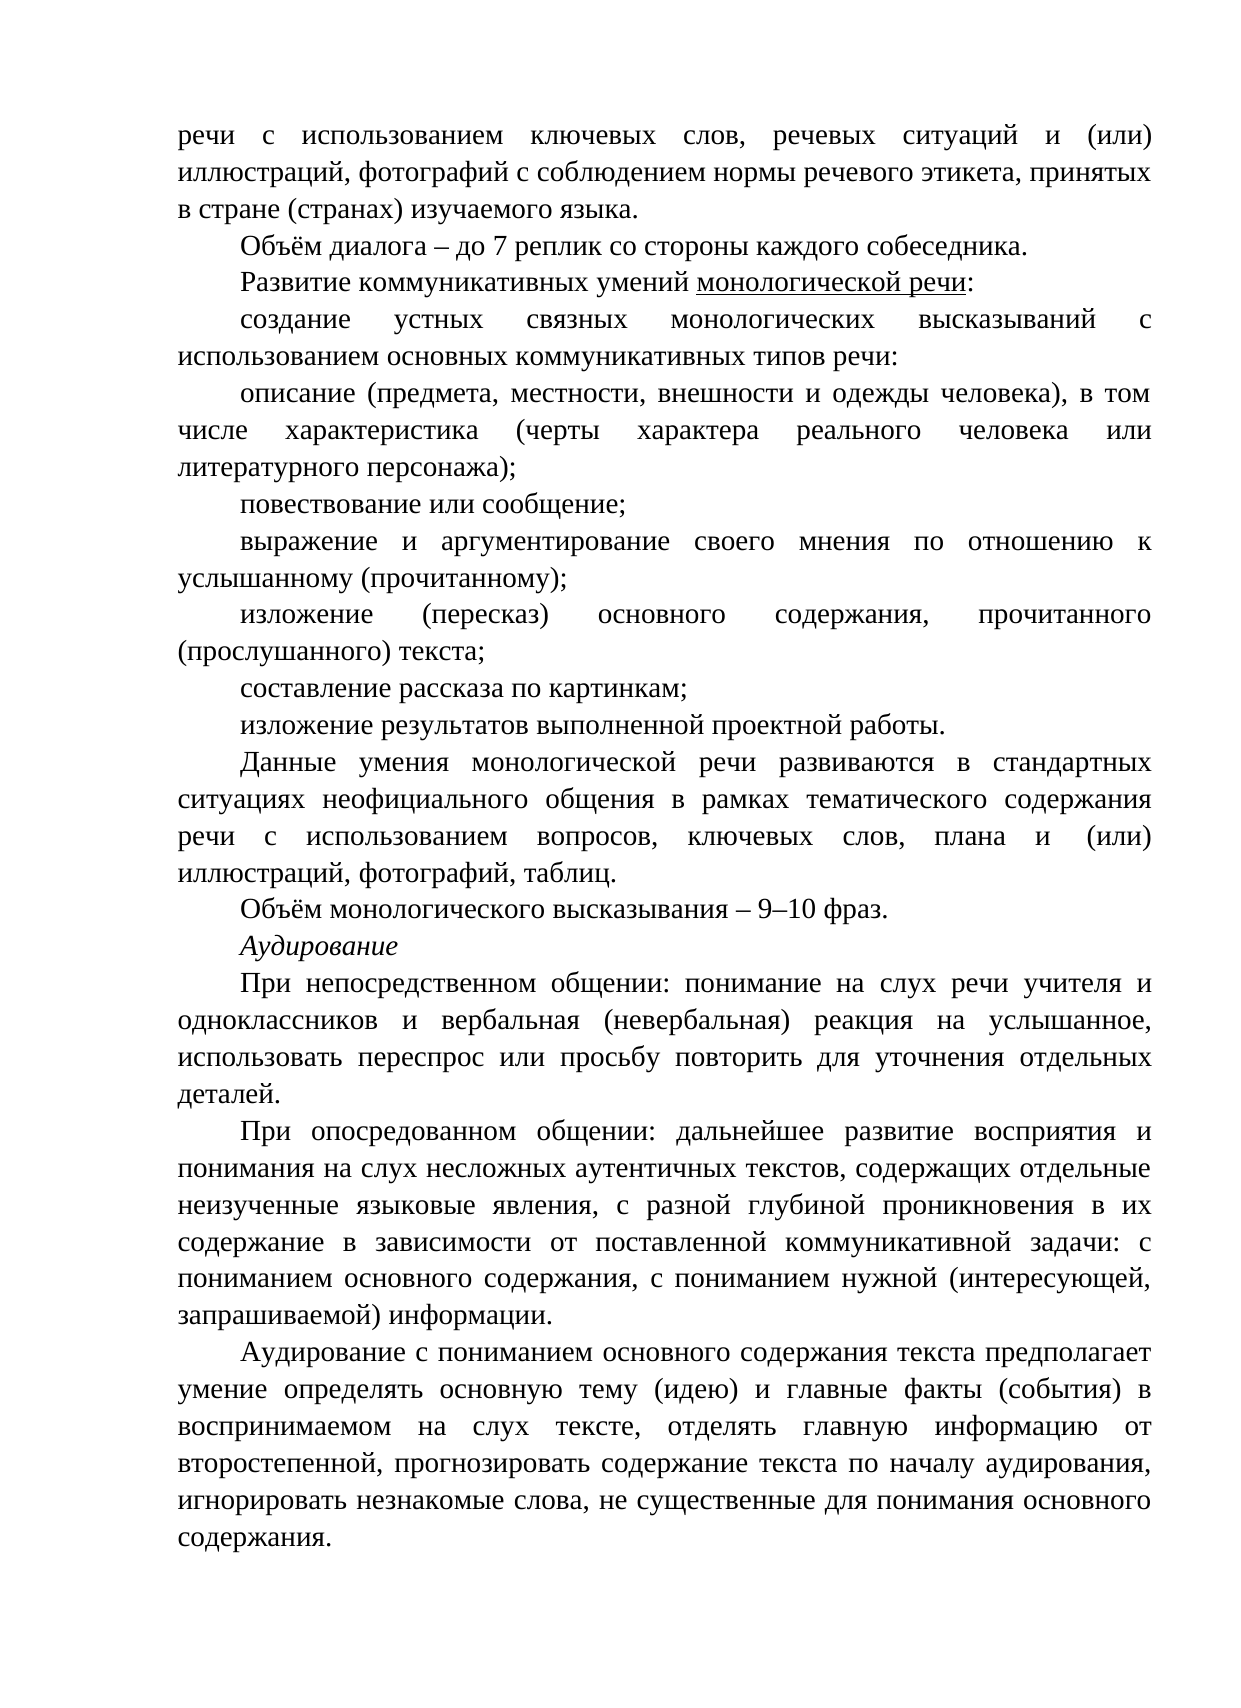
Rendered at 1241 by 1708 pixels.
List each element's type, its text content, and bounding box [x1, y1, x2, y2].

text Объём диалога – до 7 реплик со стороны каждого собеседника. Развитие коммуникативных умений монологической речи: [240, 228, 1028, 298]
text изложение результатов выполненной проектной работы. [240, 707, 1232, 741]
text Объём монологического высказывания – 9–10 фраз. [240, 892, 1232, 925]
text Данные умения монологической речи развиваются в стандартных ситуациях неофициального общения в рамках тематического содержания речи с использованием вопросов, ключевых слов, плана и (или) иллюстраций, фотографий, таблиц. [177, 744, 1152, 888]
text При опосредованном общении: дальнейшее развитие восприятия и понимания на слух несложных аутентичных текстов, содержащих отдельные неизученные языковые явления, с разной глубиной проникновения в их содержание в зависимости от поставленной коммуникативной задачи: с пониманием основного содержания, с пониманием нужной (интересующей, запрашиваемой) информации. [177, 1113, 1152, 1331]
text выражение и аргументирование своего мнения по отношению к услышанному (прочитанному); [177, 523, 1151, 593]
text Аудирование [240, 928, 1232, 962]
text создание устных связных монологических высказываний с использованием основных коммуникативных типов речи: [177, 301, 1152, 372]
text описание (предмета, местности, внешности и одежды человека), в том числе характеристика (черты характера реального человека или литературного персонажа); [177, 375, 1152, 482]
text изложение (пересказ) основного содержания, прочитанного (прослушанного) текста; [177, 597, 1151, 667]
text При непосредственном общении: понимание на слух речи учителя и одноклассников и вербальная (невербальная) реакция на услышанное, использовать переспрос или просьбу повторить для уточнения отдельных деталей. [177, 966, 1152, 1110]
text составление рассказа по картинкам; [240, 670, 1232, 704]
text повествование или сообщение; [240, 486, 1232, 519]
text речи с использованием ключевых слов, речевых ситуаций и (или) иллюстраций, фотографий с соблюдением нормы речевого этикета, принятых в стране (странах) изучаемого языка. [177, 117, 1152, 224]
text Аудирование с пониманием основного содержания текста предполагает умение определять основную тему (идею) и главные факты (события) в воспринимаемом на слух тексте, отделять главную информацию от второстепенной, прогнозировать содержание текста по началу аудирования, игнорировать незнакомые слова, не существенные для понимания основного содержания. [177, 1334, 1152, 1552]
